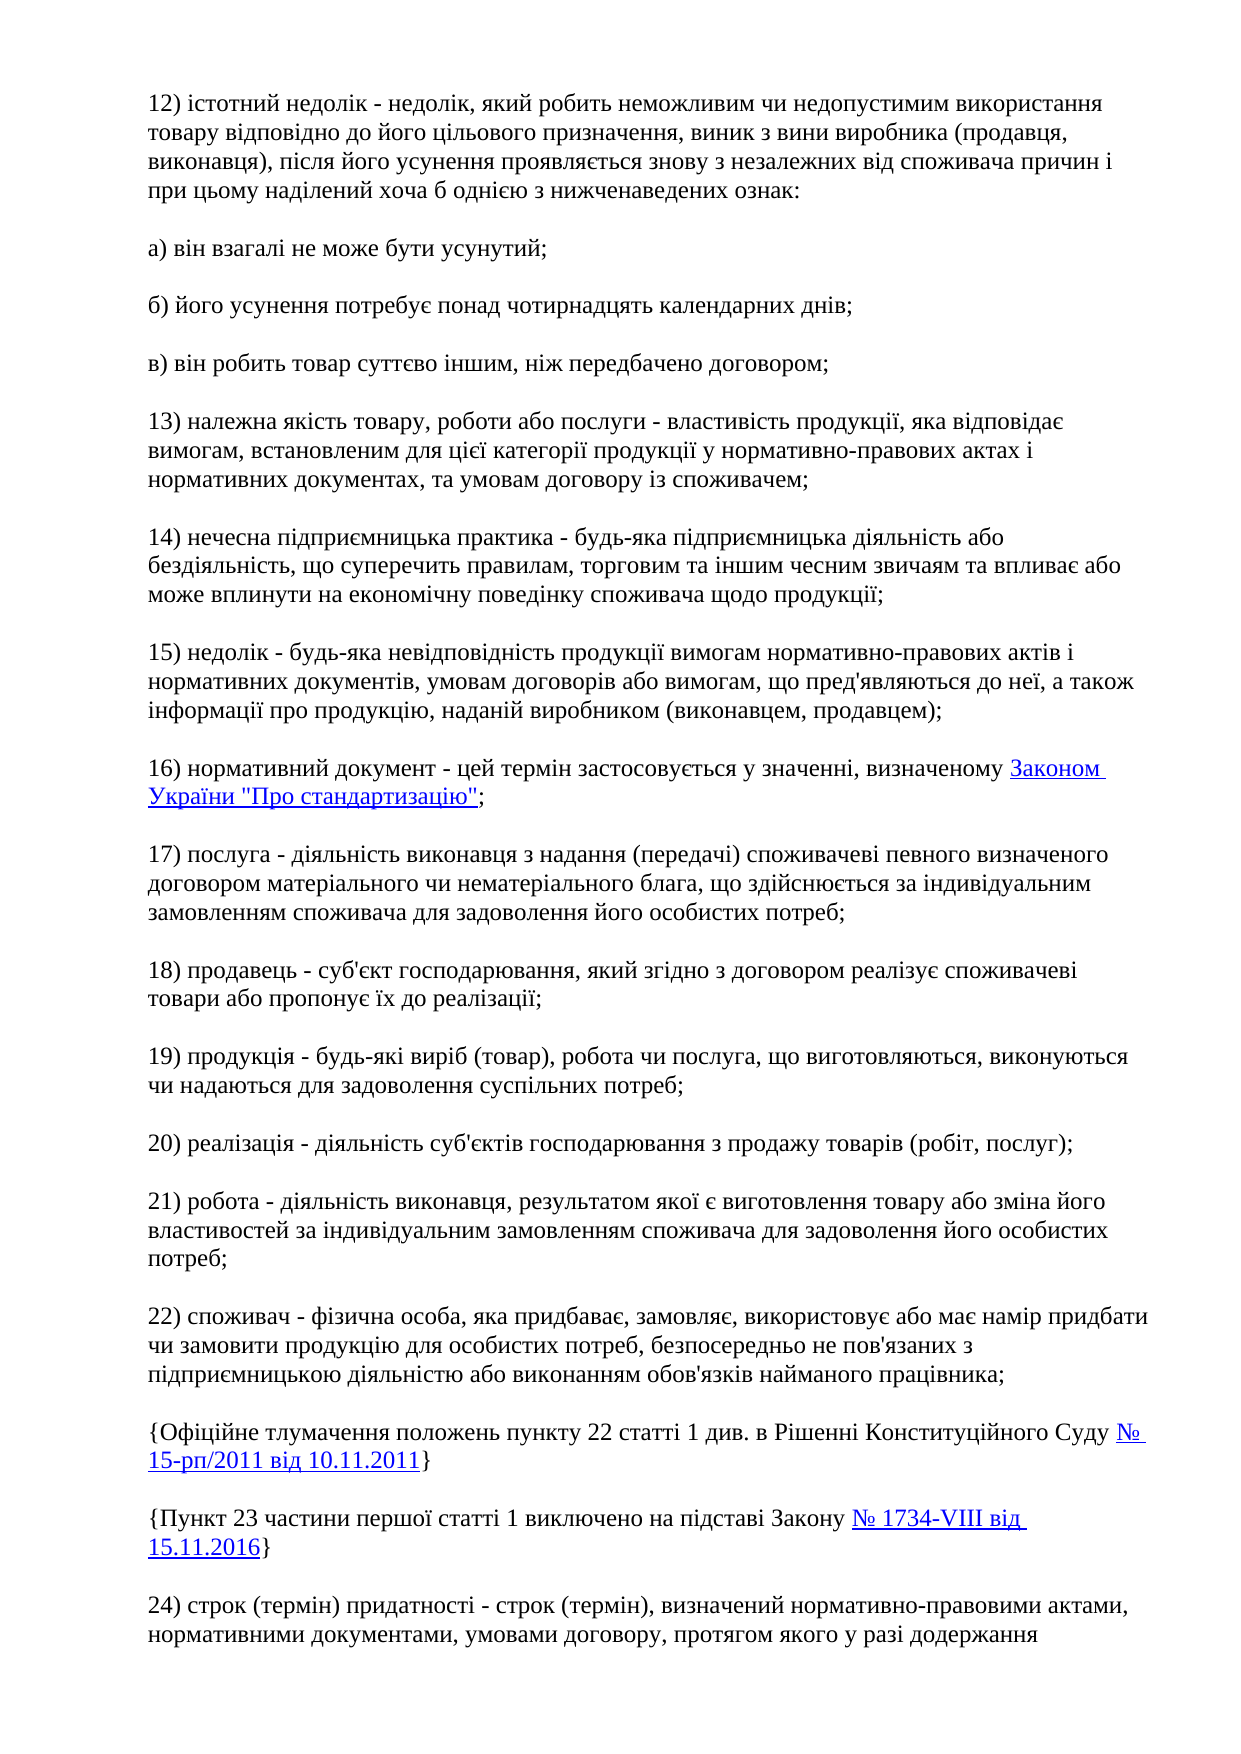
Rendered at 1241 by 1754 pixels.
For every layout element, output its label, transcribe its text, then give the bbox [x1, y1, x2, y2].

text 19) продукція - будь-які виріб (товар), робота чи послуга, що виготовляються, виконуються чи надаються для задоволення суспільних потреб; [148, 1041, 1152, 1099]
text 20) реалізація - діяльність суб'єктів господарювання з продажу товарів (робіт, послуг); [148, 1128, 1152, 1157]
text 16) нормативний документ - цей термін застосовується у значенні, визначеному Законом України "Про стандартизацію"; [148, 753, 1152, 810]
text 21) робота - діяльність виконавця, результатом якої є виготовлення товару або зміна його властивостей за індивідуальним замовленням споживача для задоволення його особистих потреб; [148, 1186, 1152, 1272]
text 18) продавець - суб'єкт господарювання, який згідно з договором реалізує споживачеві товари або пропонує їх до реалізації; [148, 955, 1152, 1012]
text а) він взагалі не може бути усунутий; [148, 233, 1152, 261]
text 15) недолік - будь-яка невідповідність продукції вимогам нормативно-правових актів і нормативних документів, умовам договорів або вимогам, що пред'являються до неї, а також інформації про продукцію, наданій виробником (виконавцем, продавцем); [148, 637, 1152, 723]
text {Пункт 23 частини першої статті 1 виключено на підставі Закону № 1734-VIII від 15.11.2016} [148, 1503, 1152, 1561]
text 17) послуга - діяльність виконавця з надання (передачі) споживачеві певного визначеного договором матеріального чи нематеріального блага, що здійснюється за індивідуальним замовленням споживача для задоволення його особистих потреб; [148, 839, 1152, 926]
text 22) споживач - фізична особа, яка придбаває, замовляє, використовує або має намір придбати чи замовити продукцію для особистих потреб, безпосередньо не пов'язаних з підприємницькою діяльністю або виконанням обов'язків найманого працівника; [148, 1301, 1152, 1388]
text {Офіційне тлумачення положень пункту 22 статті 1 див. в Рішенні Конституційного Суду № 15-рп/2011 від 10.11.2011} [148, 1417, 1152, 1474]
text 12) істотний недолік - недолік, який робить неможливим чи недопустимим використання товару відповідно до його цільового призначення, виник з вини виробника (продавця, виконавця), після його усунення проявляється знову з незалежних від споживача причин і при цьому наділений хоча б однією з нижченаведених ознак: [148, 88, 1152, 203]
text в) він робить товар суттєво іншим, ніж передбачено договором; [148, 348, 1152, 377]
text 14) нечесна підприємницька практика - будь-яка підприємницька діяльність або бездіяльність, що суперечить правилам, торговим та іншим чесним звичаям та впливає або може вплинути на економічну поведінку споживача щодо продукції; [148, 522, 1152, 608]
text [148, 1590, 1152, 1648]
text 13) належна якість товару, роботи або послуги - властивість продукції, яка відповідає вимогам, встановленим для цієї категорії продукції у нормативно-правових актах і нормативних документах, та умовам договору із споживачем; [148, 406, 1152, 493]
text б) його усунення потребує понад чотирнадцять календарних днів; [148, 291, 1152, 319]
